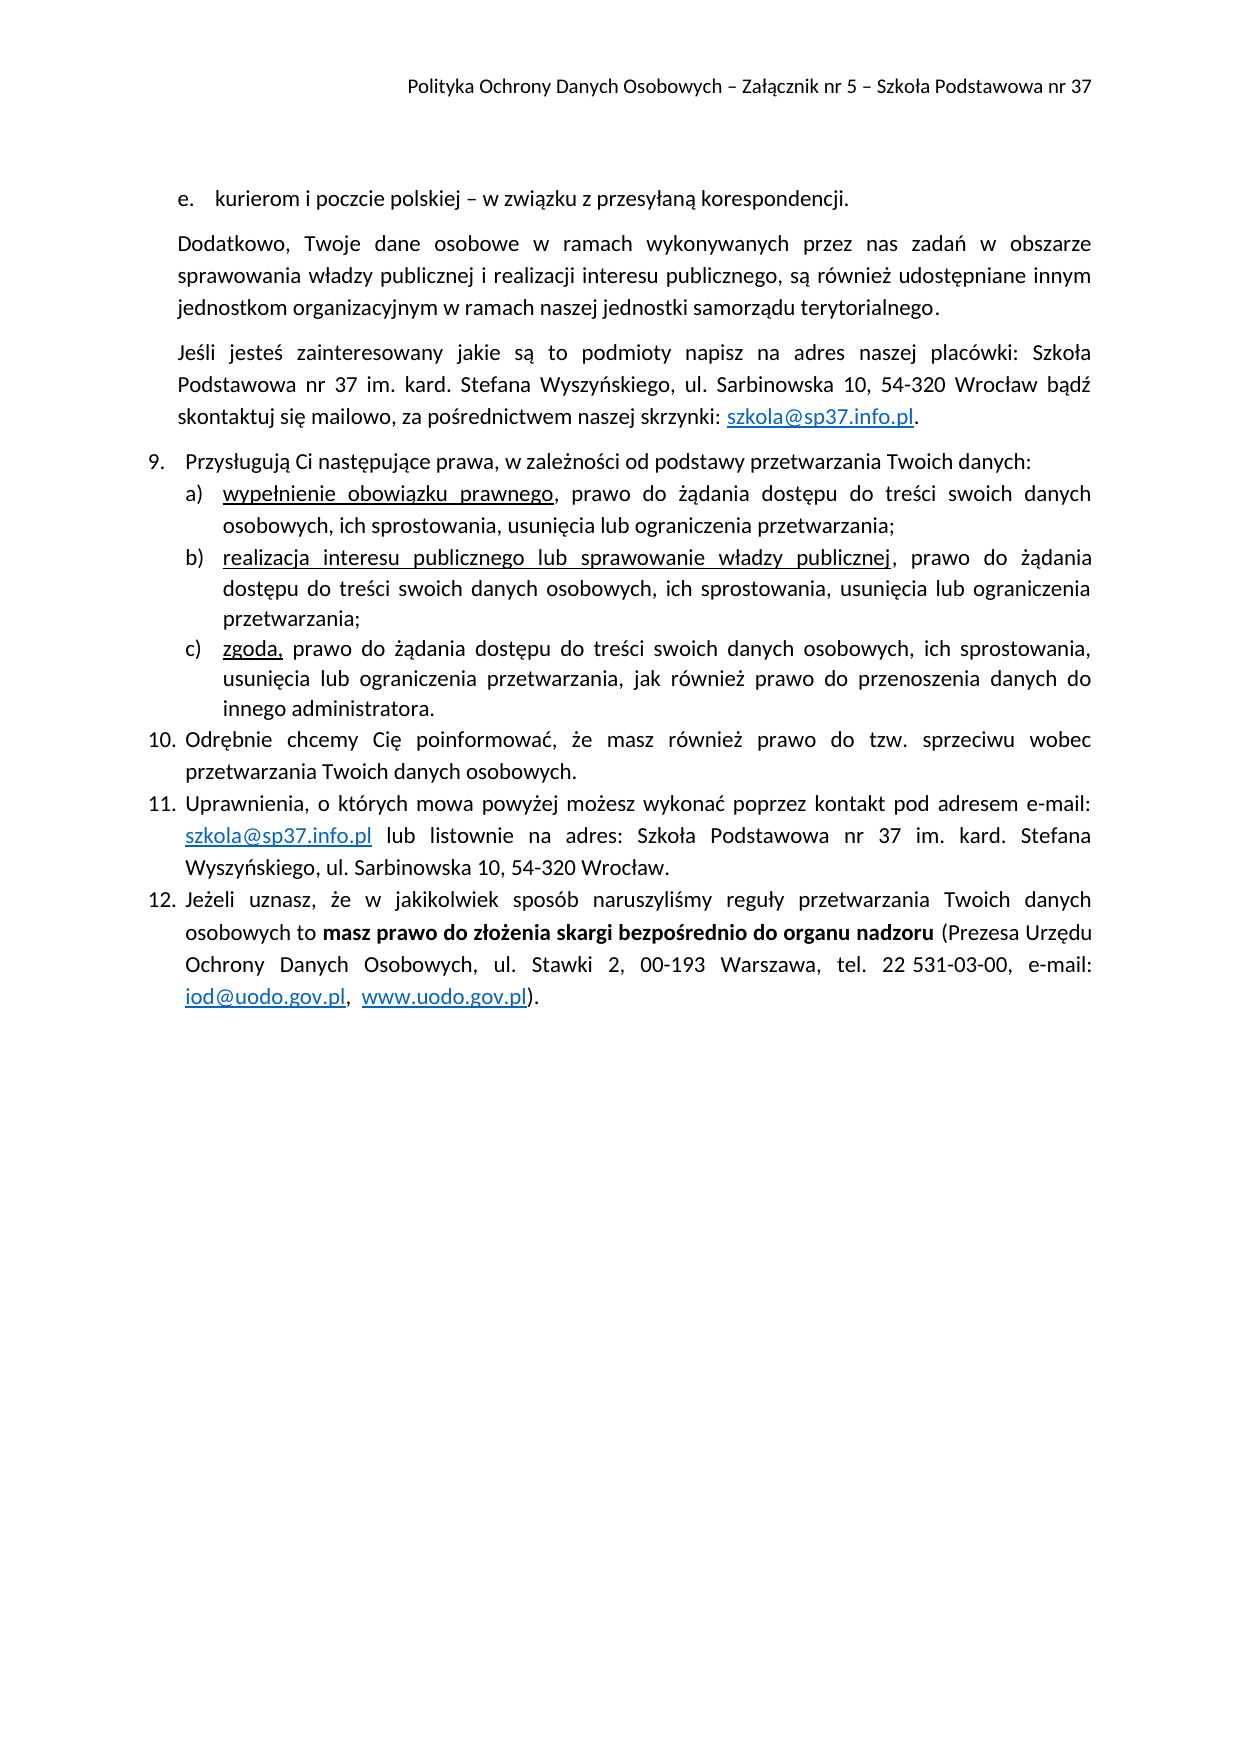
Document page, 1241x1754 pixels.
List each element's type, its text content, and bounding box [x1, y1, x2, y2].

list realizacja interesu publicznego lub sprawowanie władzy publicznej, prawo do żądania dostępu do treści swoich danych osobowych, ich sprostowania, usunięcia lub ograniczenia przetwarzania; [185, 543, 1093, 632]
list wypełnienie obowiązku prawnego, prawo do żądania dostępu do treści swoich danych osobowych, ich sprostowania, usunięcia lub ograniczenia przetwarzania; [185, 479, 1093, 539]
text Jeśli jesteś zainteresowany jakie są to podmioty napisz na adres naszej placówki: Szkoła Podstawowa nr 37 im. kard. Stefana Wyszyńskiego, ul. Sarbinowska 10, 54-320 Wrocław bądź skontaktuj się mailowo, za pośrednictwem naszej skrzynki: szkola@sp37.info.pl. [177, 338, 1093, 430]
list kurierom i poczcie polskiej – w związku z przesyłaną korespondencji. [177, 184, 1093, 212]
list Uprawnienia, o których mowa powyżej możesz wykonać poprzez kontakt pod adresem e-mail: szkola@sp37.info.pl lub listownie na adres: Szkoła Podstawowa nr 37 im. kard. Stefana Wyszyńskiego, ul. Sarbinowska 10, 54-320 Wrocław. [148, 789, 1093, 881]
list Przysługują Ci następujące prawa, w zależności od podstawy przetwarzania Twoich danych: [148, 447, 1093, 475]
list Jeżeli uznasz, że w jakikolwiek sposób naruszyliśmy reguły przetwarzania Twoich danych osobowych to masz prawo do złożenia skargi bezpośrednio do organu nadzoru (Prezesa Urzędu Ochrony Danych Osobowych, ul. Stawki 2, 00-193 Warszawa, tel. 22 531-03-00, e-mail: iod@uodo.gov.pl, www.uodo.gov.pl). [148, 886, 1093, 1010]
list Odrębnie chcemy Cię poinformować, że masz również prawo do tzw. sprzeciwu wobec przetwarzania Twoich danych osobowych. [148, 725, 1093, 785]
text Dodatkowo, Twoje dane osobowe w ramach wykonywanych przez nas zadań w obszarze sprawowania władzy publicznej i realizacji interesu publicznego, są również udostępniane innym jednostkom organizacyjnym w ramach naszej jednostki samorządu terytorialnego. [177, 229, 1093, 321]
list zgoda, prawo do żądania dostępu do treści swoich danych osobowych, ich sprostowania, usunięcia lub ograniczenia przetwarzania, jak również prawo do przenoszenia danych do innego administratora. [185, 634, 1093, 722]
